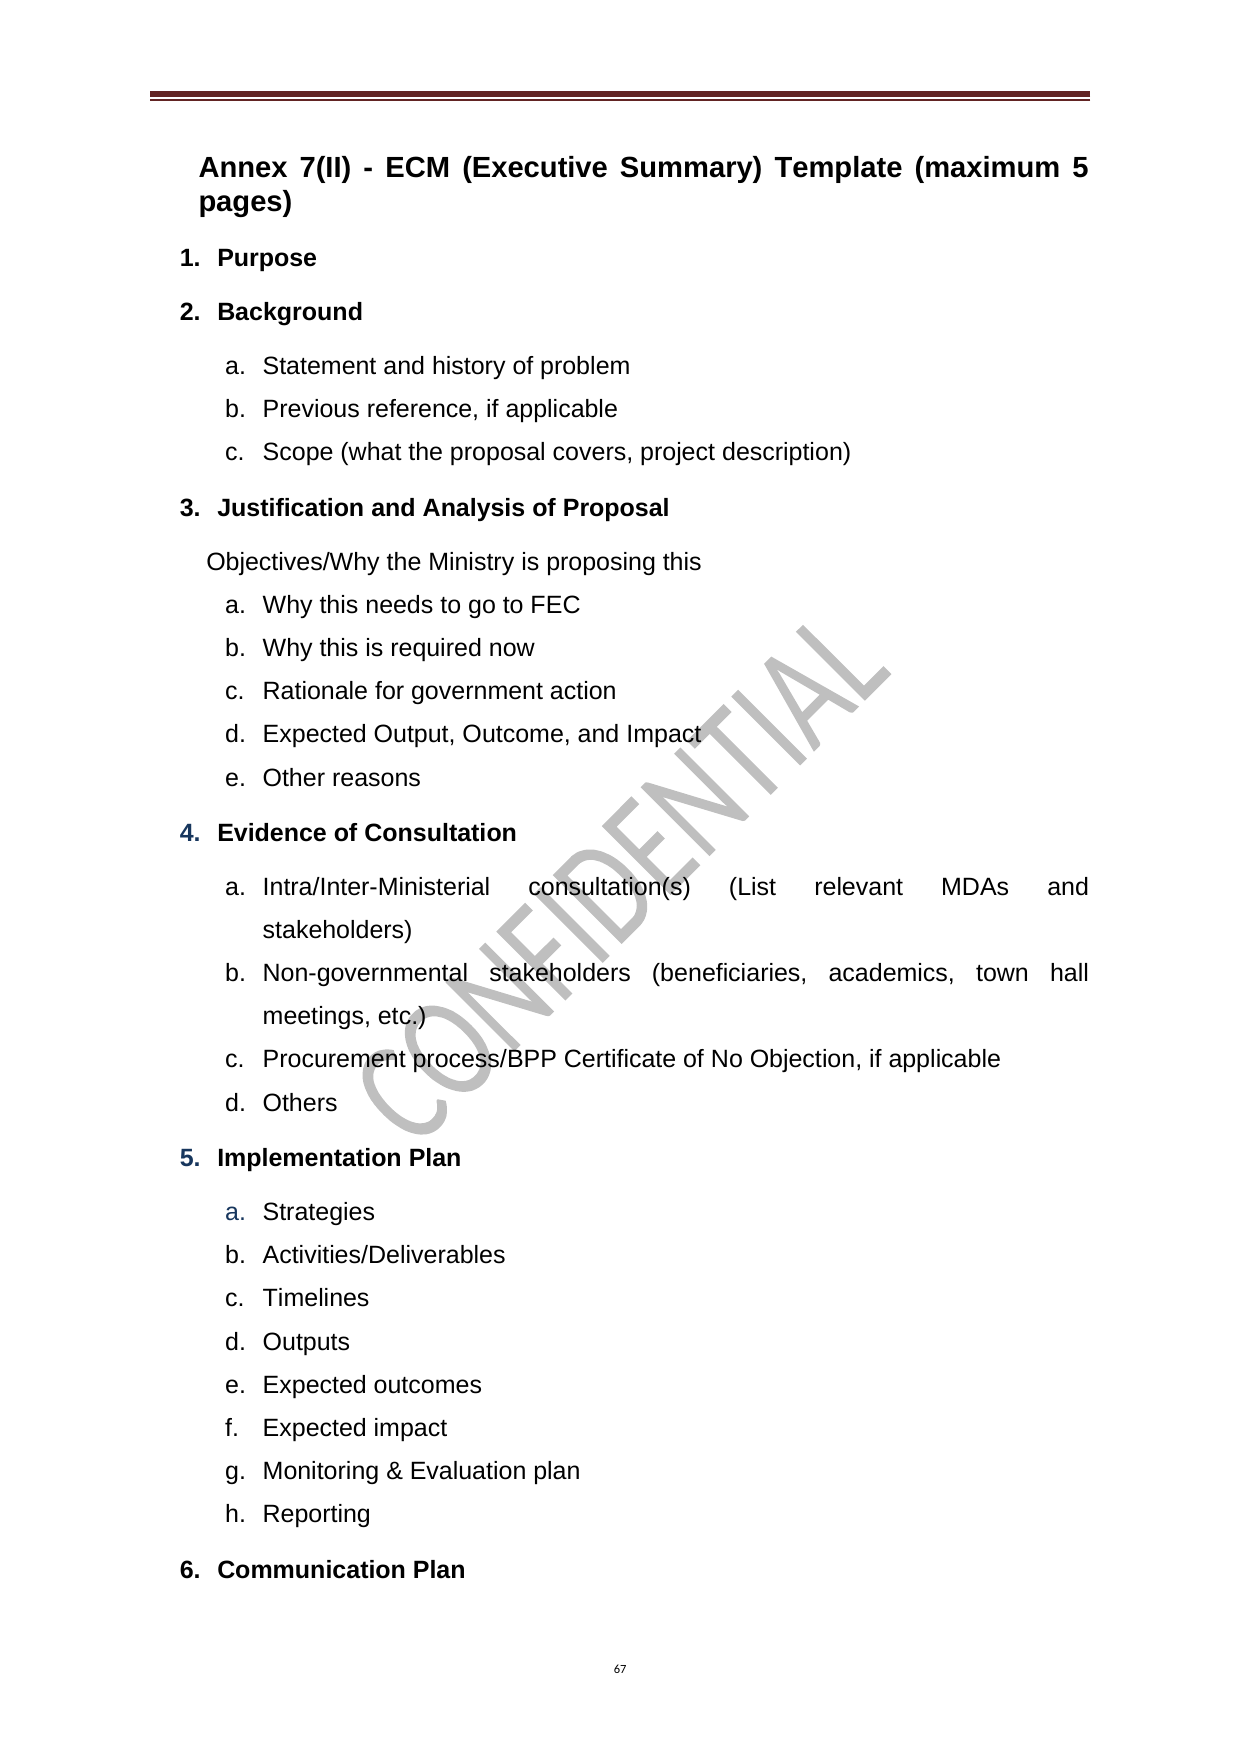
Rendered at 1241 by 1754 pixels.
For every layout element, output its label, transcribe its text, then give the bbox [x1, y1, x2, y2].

text Monitoring & Evaluation plan [225, 1456, 1090, 1484]
text Non-governmental stakeholders (beneficiaries, academics, town hall meetings, etc.) [225, 958, 1090, 1030]
text Activities/Deliverables [225, 1240, 1090, 1269]
text Reporting [225, 1499, 1090, 1528]
text Implementation Plan [179, 1143, 1090, 1172]
text Evidence of Consultation [179, 818, 1090, 847]
text Previous reference, if applicable [225, 394, 1090, 423]
list Strategies [225, 1197, 1090, 1226]
text Expected impact [225, 1413, 1090, 1441]
text Statement and history of problem [225, 351, 1090, 380]
text Outputs [225, 1326, 1090, 1355]
list Purpose [179, 243, 1090, 272]
text Expected Output, Outcome, and Impact [225, 719, 1090, 748]
text Expected outcomes [225, 1369, 1090, 1398]
text Why this is required now [225, 633, 1090, 662]
text Procurement process/BPP Certificate of No Objection, if applicable [225, 1044, 1090, 1073]
text Justification and Analysis of Proposal [179, 493, 1090, 522]
text Rationale for government action [225, 676, 1090, 705]
list Objectives/Why the Ministry is proposing this [206, 547, 1090, 576]
text Other reasons [225, 762, 1090, 791]
text Timelines [225, 1283, 1090, 1312]
text Others [225, 1088, 1090, 1116]
list Annex 7(II) - ECM (Executive Summary) Template (maximum 5 pages) [198, 150, 1090, 217]
list Background [179, 297, 1090, 326]
text Communication Plan [179, 1554, 1090, 1583]
list Why this needs to go to FEC [225, 590, 1090, 619]
text Scope (what the proposal covers, project description) [225, 437, 1090, 466]
list Intra/Inter-Ministerial consultation(s) (List relevant MDAs and stakeholders) [225, 872, 1090, 944]
